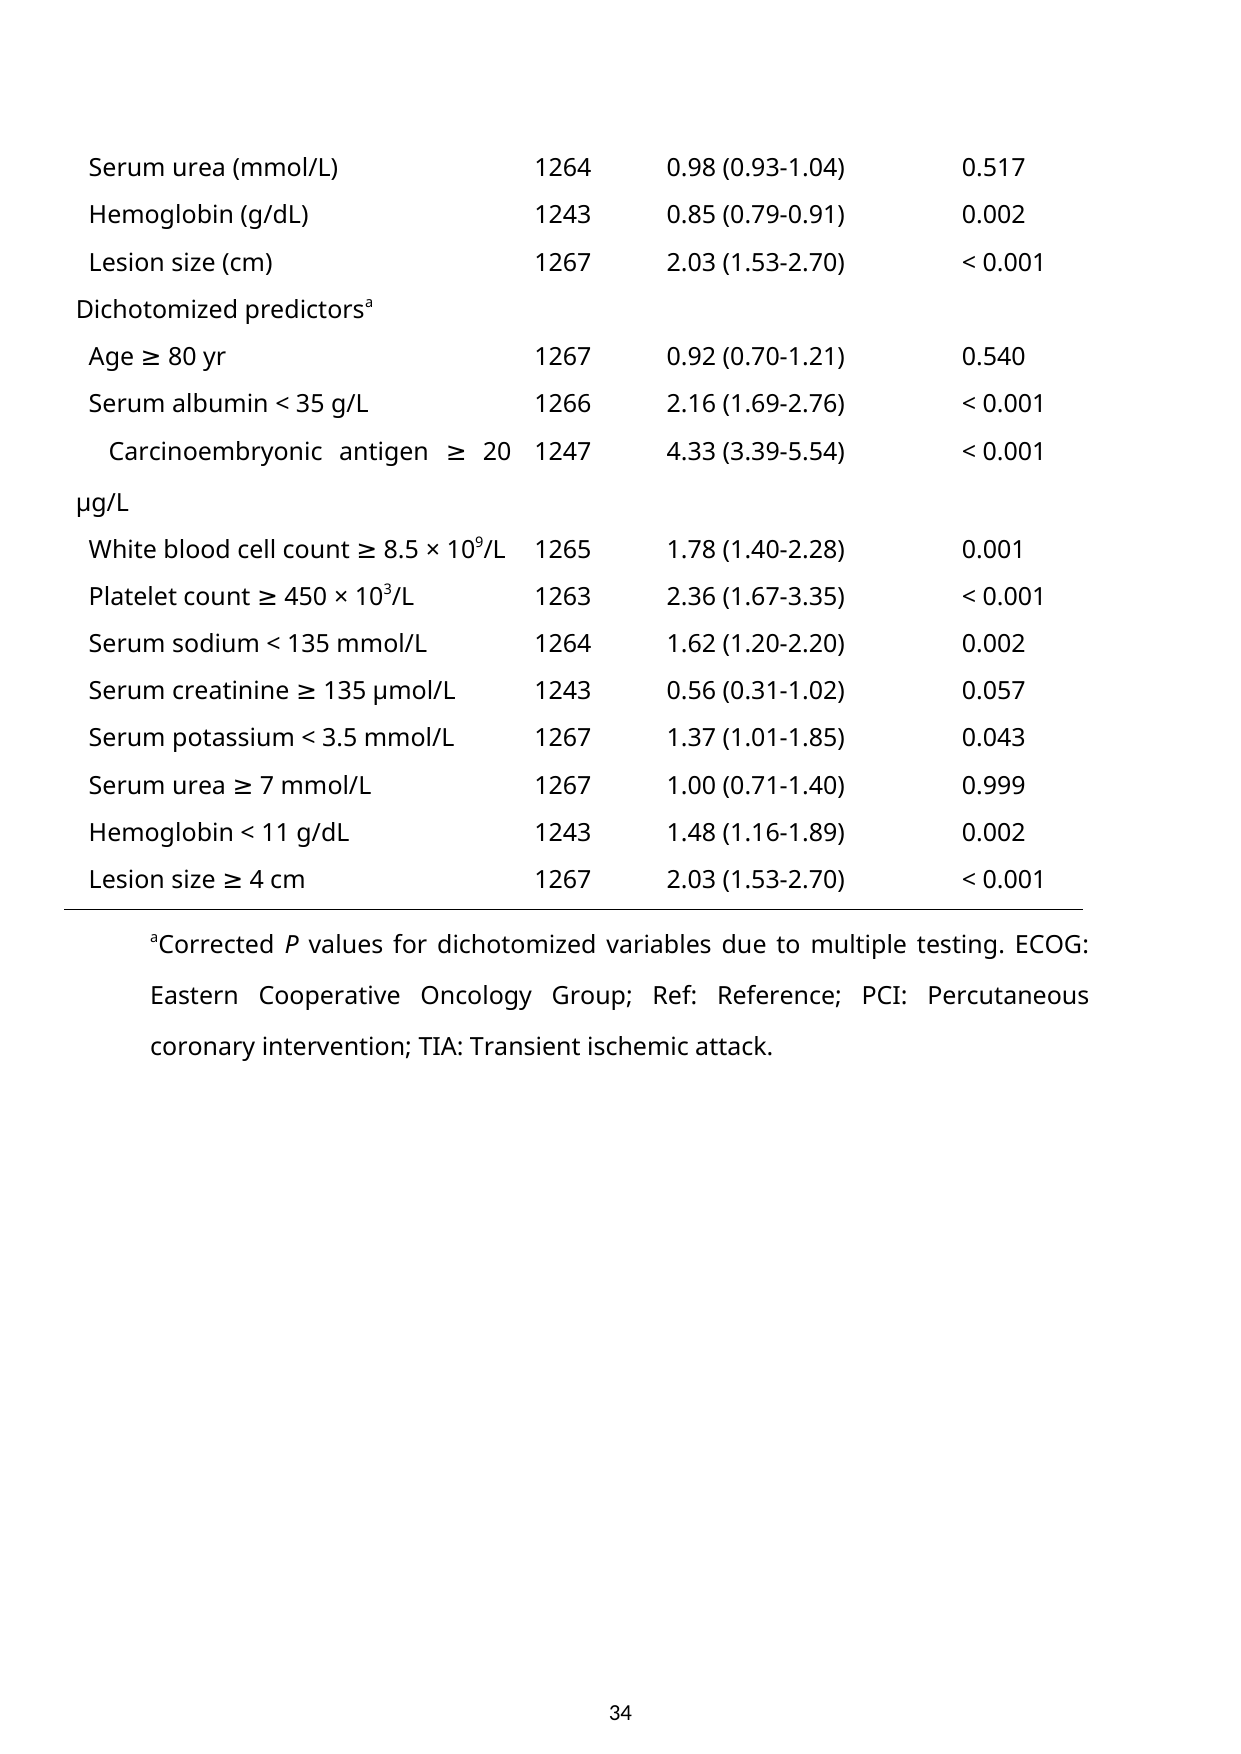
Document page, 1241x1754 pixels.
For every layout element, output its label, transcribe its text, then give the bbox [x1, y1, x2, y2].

table_cell 1247 [523, 433, 655, 531]
table_cell 4.33 (3.39-5.54) [655, 433, 950, 531]
table_cell < 0.001 [950, 579, 1083, 626]
table_cell Serum urea (mmol/L) [64, 150, 523, 197]
table_cell White blood cell count ≥ 8.5 × 109/L [64, 531, 523, 578]
table_cell 1243 [523, 197, 655, 244]
table_cell 0.999 [950, 767, 1083, 814]
table_cell 2.03 (1.53-2.70) [655, 244, 950, 292]
table_cell 2.03 (1.53-2.70) [655, 862, 950, 909]
table_cell 1267 [523, 339, 655, 386]
table_cell 0.517 [950, 150, 1083, 197]
table_cell 1267 [523, 244, 655, 292]
table_cell Platelet count ≥ 450 × 103/L [64, 579, 523, 626]
table_cell 0.057 [950, 673, 1083, 720]
table_cell 2.16 (1.69-2.76) [655, 386, 950, 433]
table_cell 0.56 (0.31-1.02) [655, 673, 950, 720]
table_cell Serum albumin < 35 g/L [64, 386, 523, 433]
table_cell 1243 [523, 673, 655, 720]
table_cell 1267 [523, 767, 655, 814]
table_cell 1243 [523, 815, 655, 862]
table_cell 1.48 (1.16-1.89) [655, 815, 950, 862]
table_cell 0.002 [950, 626, 1083, 673]
table_cell 1267 [523, 862, 655, 909]
table_cell 0.002 [950, 197, 1083, 244]
text aCorrected P values for dichotomized variables due to multiple testing. ECOG: Eastern Cooperative Oncology Group; Ref: Reference; PCI: Percutaneous coronary intervention; TIA: Transient ischemic attack. [150, 927, 1090, 1063]
table_cell 2.36 (1.67-3.35) [655, 579, 950, 626]
table_cell Serum sodium < 135 mmol/L [64, 626, 523, 673]
table_cell 0.92 (0.70-1.21) [655, 339, 950, 386]
table_cell 1267 [523, 720, 655, 767]
table_cell Dichotomized predictorsa [64, 292, 1083, 339]
table_cell Serum potassium < 3.5 mmol/L [64, 720, 523, 767]
table_cell 0.98 (0.93-1.04) [655, 150, 950, 197]
table_cell < 0.001 [950, 244, 1083, 292]
table_cell 1263 [523, 579, 655, 626]
table_cell < 0.001 [950, 386, 1083, 433]
table_cell Lesion size (cm) [64, 244, 523, 292]
table_cell 0.85 (0.79-0.91) [655, 197, 950, 244]
table_cell < 0.001 [950, 862, 1083, 909]
table_cell 1266 [523, 386, 655, 433]
table_cell 1.37 (1.01-1.85) [655, 720, 950, 767]
table_cell 0.043 [950, 720, 1083, 767]
table_cell 0.001 [950, 531, 1083, 578]
table_cell Hemoglobin < 11 g/dL [64, 815, 523, 862]
table_cell Carcinoembryonic antigen ≥ 20 µg/L [64, 433, 523, 531]
table_cell 1.78 (1.40-2.28) [655, 531, 950, 578]
table_cell < 0.001 [950, 433, 1083, 531]
table_cell Serum urea ≥ 7 mmol/L [64, 767, 523, 814]
table_cell Serum creatinine ≥ 135 µmol/L [64, 673, 523, 720]
table_cell 1.00 (0.71-1.40) [655, 767, 950, 814]
table_cell 1265 [523, 531, 655, 578]
table_cell 1264 [523, 626, 655, 673]
table_cell 1264 [523, 150, 655, 197]
table_cell Age ≥ 80 yr [64, 339, 523, 386]
table_cell 0.002 [950, 815, 1083, 862]
table_cell 1.62 (1.20-2.20) [655, 626, 950, 673]
table_cell 0.540 [950, 339, 1083, 386]
table_cell Lesion size ≥ 4 cm [64, 862, 523, 909]
table_cell Hemoglobin (g/dL) [64, 197, 523, 244]
